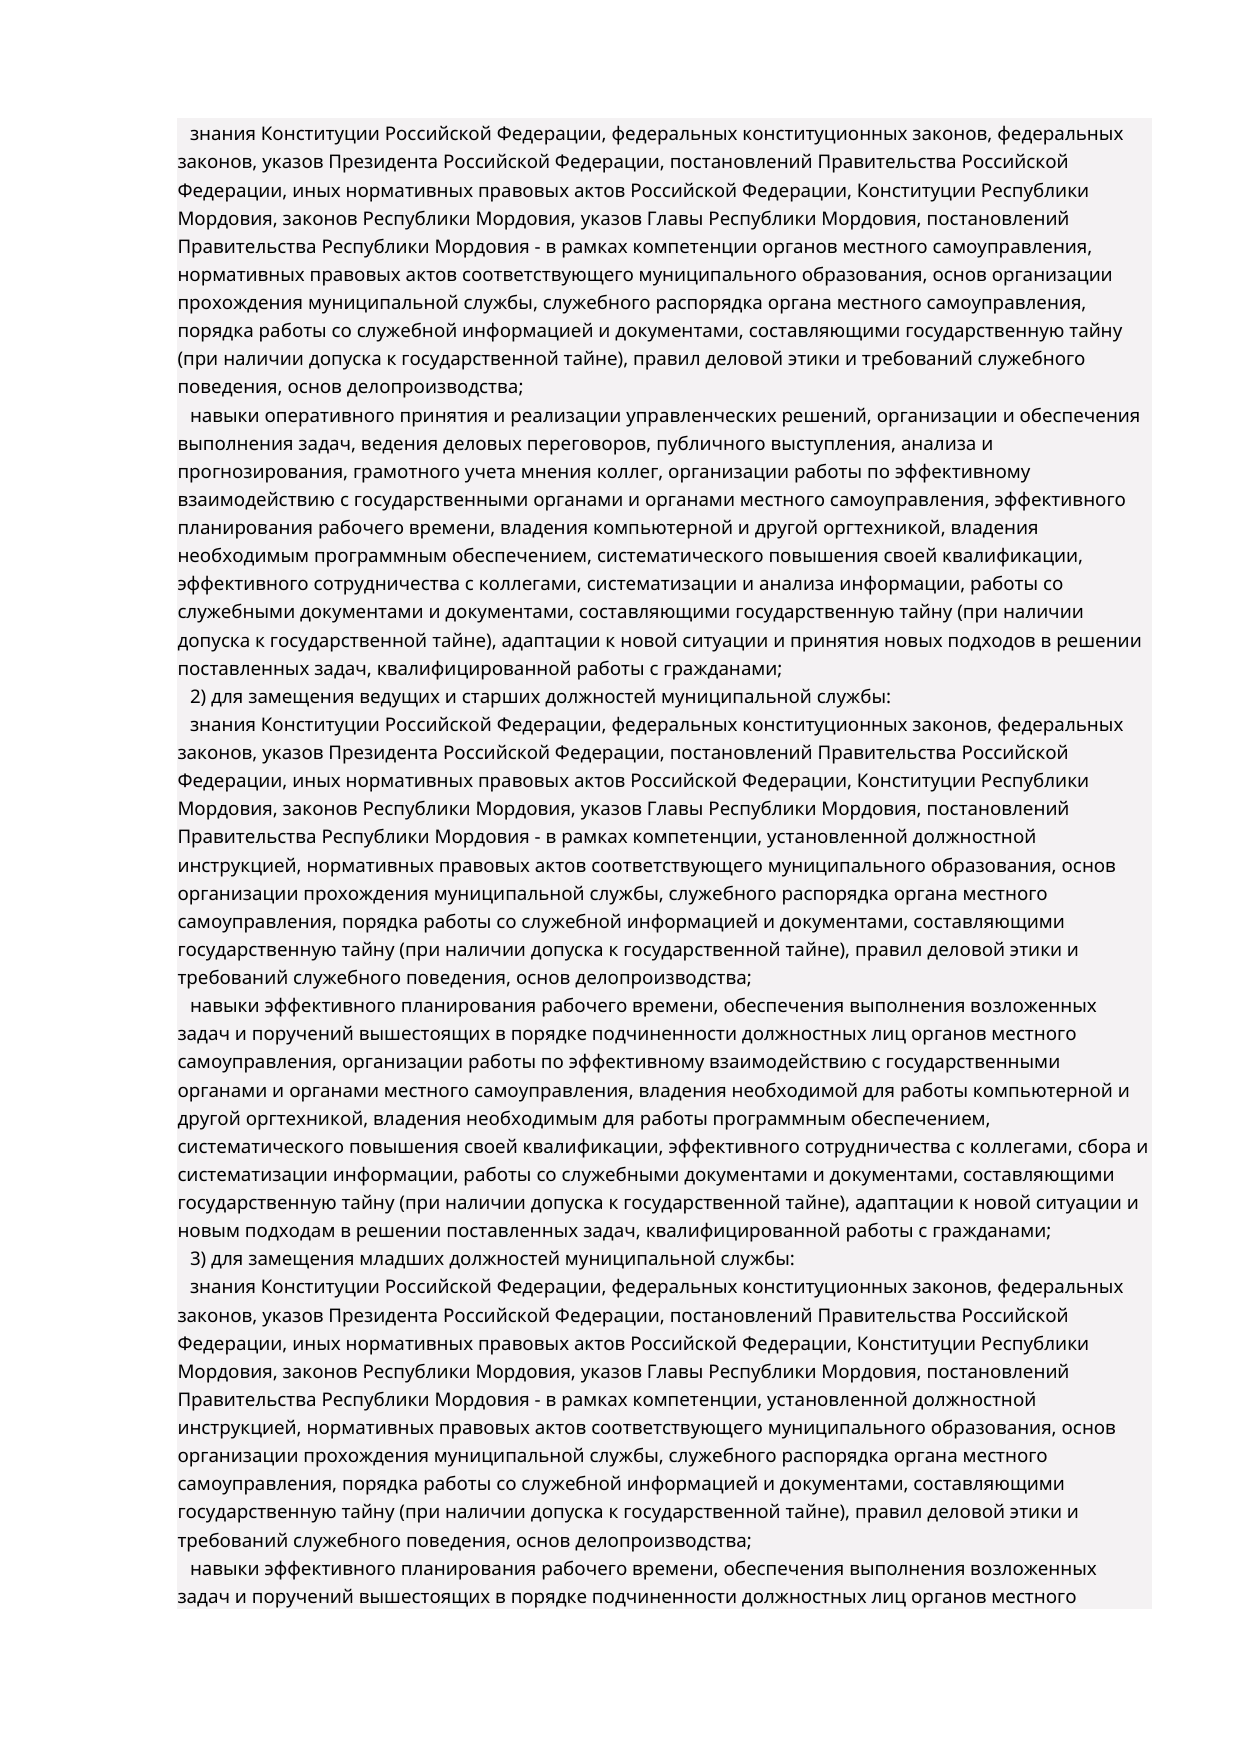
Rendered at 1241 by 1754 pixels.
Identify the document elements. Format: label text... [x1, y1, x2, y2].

text навыки эффективного планирования рабочего времени, обеспечения выполнения возложенных задач и поручений вышестоящих в порядке подчиненности должностных лиц органов местного самоуправления, организации работы по эффективному взаимодействию с государственными органами и органами местного самоуправления, владения необходимой для работы компьютерной и другой оргтехникой, владения необходимым для работы программным обеспечением, систематического повышения своей квалификации, эффективного сотрудничества с коллегами, сбора и систематизации информации, работы со служебными документами и документами, составляющими государственную тайну (при наличии допуска к государственной тайне), адаптации к новой ситуации и новым подходам в решении поставленных задач, квалифицированной работы с гражданами; [177, 990, 1152, 1243]
text знания Конституции Российской Федерации, федеральных конституционных законов, федеральных законов, указов Президента Российской Федерации, постановлений Правительства Российской Федерации, иных нормативных правовых актов Российской Федерации, Конституции Республики Мордовия, законов Республики Мордовия, указов Главы Республики Мордовия, постановлений Правительства Республики Мордовия - в рамках компетенции органов местного самоуправления, нормативных правовых актов соответствующего муниципального образования, основ организации прохождения муниципальной службы, служебного распорядка органа местного самоуправления, порядка работы со служебной информацией и документами, составляющими государственную тайну (при наличии допуска к государственной тайне), правил деловой этики и требований служебного поведения, основ делопроизводства; [177, 118, 1152, 399]
text знания Конституции Российской Федерации, федеральных конституционных законов, федеральных законов, указов Президента Российской Федерации, постановлений Правительства Российской Федерации, иных нормативных правовых актов Российской Федерации, Конституции Республики Мордовия, законов Республики Мордовия, указов Главы Республики Мордовия, постановлений Правительства Республики Мордовия - в рамках компетенции, установленной должностной инструкцией, нормативных правовых актов соответствующего муниципального образования, основ организации прохождения муниципальной службы, служебного распорядка органа местного самоуправления, порядка работы со служебной информацией и документами, составляющими государственную тайну (при наличии допуска к государственной тайне), правил деловой этики и требований служебного поведения, основ делопроизводства; [177, 709, 1152, 990]
text знания Конституции Российской Федерации, федеральных конституционных законов, федеральных законов, указов Президента Российской Федерации, постановлений Правительства Российской Федерации, иных нормативных правовых актов Российской Федерации, Конституции Республики Мордовия, законов Республики Мордовия, указов Главы Республики Мордовия, постановлений Правительства Республики Мордовия - в рамках компетенции, установленной должностной инструкцией, нормативных правовых актов соответствующего муниципального образования, основ организации прохождения муниципальной службы, служебного распорядка органа местного самоуправления, порядка работы со служебной информацией и документами, составляющими государственную тайну (при наличии допуска к государственной тайне), правил деловой этики и требований служебного поведения, основ делопроизводства; [177, 1271, 1152, 1552]
text 2) для замещения ведущих и старших должностей муниципальной службы: [177, 681, 1152, 709]
text 3) для замещения младших должностей муниципальной службы: [177, 1243, 1152, 1271]
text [177, 1552, 1152, 1609]
text навыки оперативного принятия и реализации управленческих решений, организации и обеспечения выполнения задач, ведения деловых переговоров, публичного выступления, анализа и прогнозирования, грамотного учета мнения коллег, организации работы по эффективному взаимодействию с государственными органами и органами местного самоуправления, эффективного планирования рабочего времени, владения компьютерной и другой оргтехникой, владения необходимым программным обеспечением, систематического повышения своей квалификации, эффективного сотрудничества с коллегами, систематизации и анализа информации, работы со служебными документами и документами, составляющими государственную тайну (при наличии допуска к государственной тайне), адаптации к новой ситуации и принятия новых подходов в решении поставленных задач, квалифицированной работы с гражданами; [177, 399, 1152, 681]
